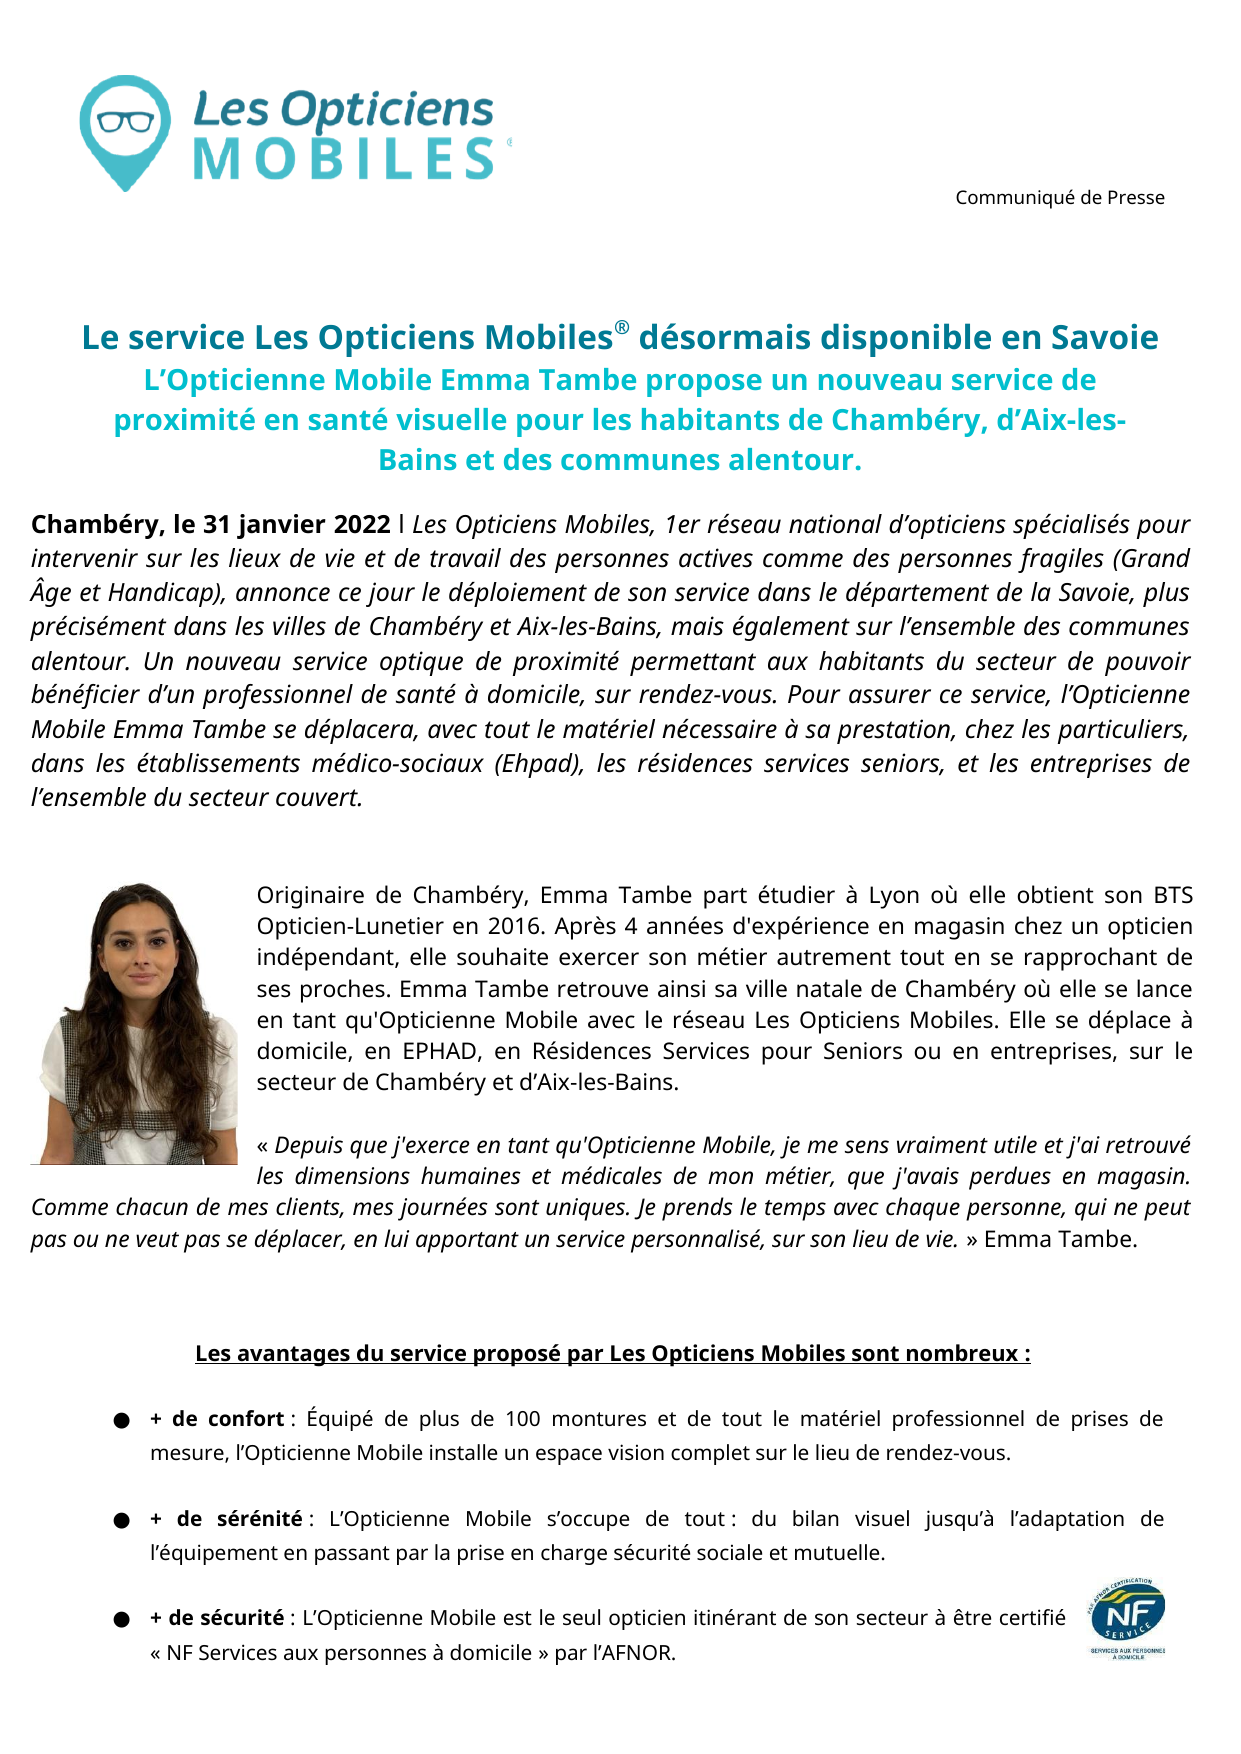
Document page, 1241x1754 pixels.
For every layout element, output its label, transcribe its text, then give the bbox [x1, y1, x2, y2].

text Originaire de Chambéry, Emma Tambe part étudier à Lyon où elle obtient son BTS Opticien-Lunetier en 2016. Après 4 années d'expérience en magasin chez un opticien indépendant, elle souhaite exercer son métier autrement tout en se rapprochant de ses proches. Emma Tambe retrouve ainsi sa ville natale de Chambéry où elle se lance en tant qu'Opticienne Mobile avec le réseau Les Opticiens Mobiles. Elle se déplace à domicile, en EPHAD, en Résidences Services pour Seniors ou en entreprises, sur le secteur de Chambéry et d’Aix-les-Bains. [238, 879, 1195, 1097]
picture [79, 75, 513, 192]
list + de sécurité : L’Opticienne Mobile est le seul opticien itinérant de son secteur à être certifié « NF Services aux personnes à domicile » par l’AFNOR. [112, 1595, 1165, 1666]
list + de confort : Équipé de plus de 100 montures et de tout le matériel professionnel de prises de mesure, l’Opticienne Mobile installe un espace vision complet sur le lieu de rendez-vous. [112, 1396, 1165, 1467]
text Communiqué de Presse [75, 184, 1165, 209]
text « Depuis que j'exerce en tant qu'Opticienne Mobile, je me sens vraiment utile et j'ai retrouvé les dimensions humaines et médicales de mon métier, que j'avais perdues en magasin. Comme chacun de mes clients, mes journées sont uniques. Je prends le temps avec chaque personne, qui ne peut pas ou ne veut pas se déplacer, en lui apportant un service personnalisé, sur son lieu de vie. » Emma Tambe. [31, 1129, 1195, 1254]
text Le service Les Opticiens Mobiles® désormais disponible en Savoie [75, 314, 1165, 359]
text Les avantages du service proposé par Les Opticiens Mobiles sont nombreux : [31, 1337, 1195, 1367]
list + de sérénité : L’Opticienne Mobile s’occupe de tout : du bilan visuel jusqu’à l’adaptation de l’équipement en passant par la prise en charge sécurité sociale et mutuelle. [112, 1495, 1165, 1566]
picture [30, 872, 238, 1165]
picture [1086, 1577, 1166, 1661]
text Chambéry, le 31 janvier 2022 l Les Opticiens Mobiles, 1er réseau national d’opticiens spécialisés pour intervenir sur les lieux de vie et de travail des personnes actives comme des personnes fragiles (Grand Âge et Handicap), annonce ce jour le déploiement de son service dans le département de la Savoie, plus précisément dans les villes de Chambéry et Aix-les-Bains, mais également sur l’ensemble des communes alentour. Un nouveau service optique de proximité permettant aux habitants du secteur de pouvoir bénéficier d’un professionnel de santé à domicile, sur rendez-vous. Pour assurer ce service, l’Opticienne Mobile Emma Tambe se déplacera, avec tout le matériel nécessaire à sa prestation, chez les particuliers, dans les établissements médico-sociaux (Ehpad), les résidences services seniors, et les entreprises de l’ensemble du secteur couvert. [31, 507, 1195, 813]
text L’Opticienne Mobile Emma Tambe propose un nouveau service de proximité en santé visuelle pour les habitants de Chambéry, d’Aix-les-Bains et des communes alentour. [75, 359, 1165, 478]
